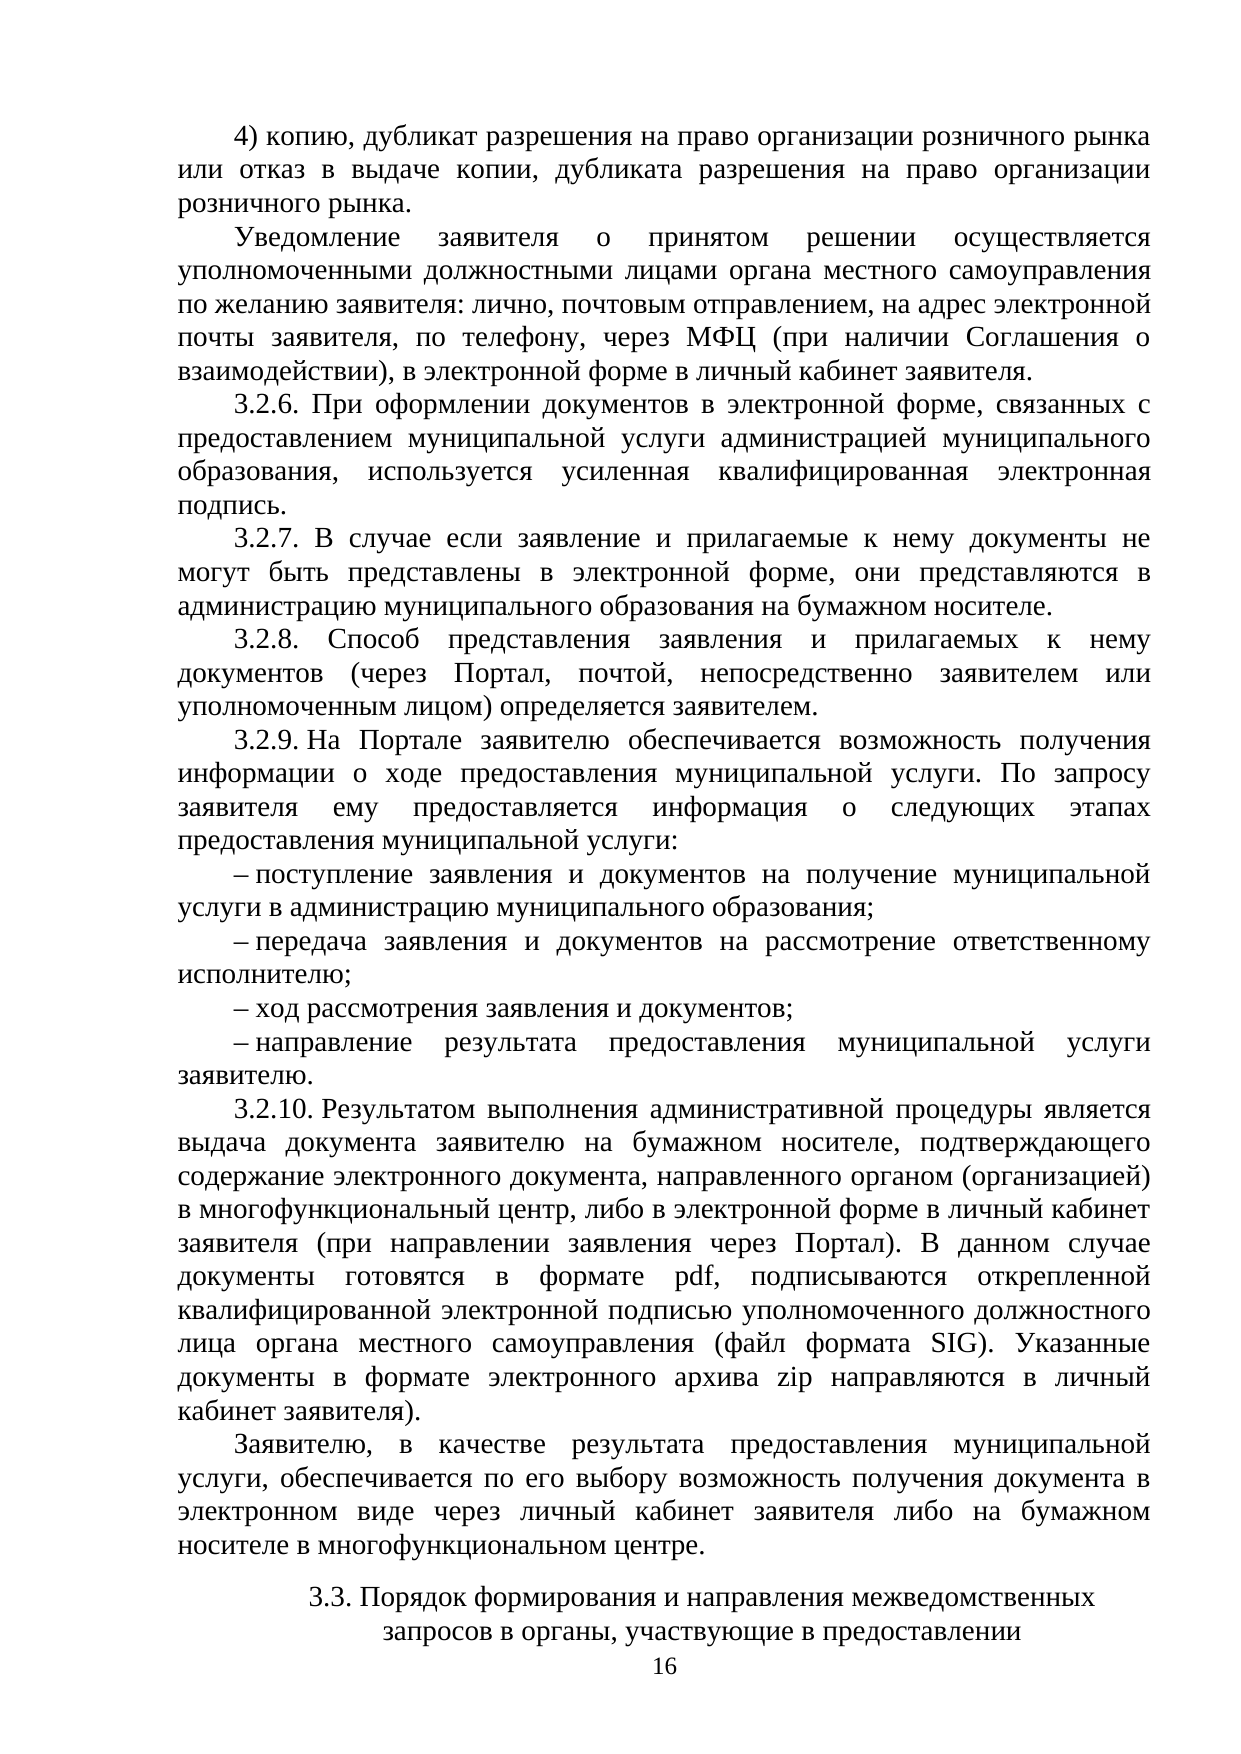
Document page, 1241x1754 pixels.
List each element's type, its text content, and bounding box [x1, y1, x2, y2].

text 3.2.6. При оформлении документов в электронной форме, связанных с предоставлением муниципальной услуги администрацией муниципального образования, используется усиленная квалифицированная электронная подпись. [177, 386, 1152, 521]
text 3.2.10. Результатом выполнения административной процедуры является выдача документа заявителю на бумажном носителе, подтверждающего содержание электронного документа, направленного органом (организацией) в многофункциональный центр, либо в электронной форме в личный кабинет заявителя (при направлении заявления через Портал). В данном случае документы готовятся в формате pdf, подписываются открепленной квалифицированной электронной подписью уполномоченного должностного лица органа местного самоуправления (файл формата SIG). Указанные документы в формате электронного архива zip направляются в личный кабинет заявителя). [177, 1091, 1152, 1426]
text 4) копию, дубликат разрешения на право организации розничного рынка или отказ в выдаче копии, дубликата разрешения на право организации розничного рынка. [177, 118, 1152, 219]
text – направление результата предоставления муниципальной услуги заявителю. [177, 1024, 1152, 1091]
text – ход рассмотрения заявления и документов; [177, 990, 1152, 1024]
text 3.2.7. В случае если заявление и прилагаемые к нему документы не могут быть представлены в электронной форме, они представляются в администрацию муниципального образования на бумажном носителе. [177, 521, 1152, 621]
text запросов в органы, участвующие в предоставлении [177, 1613, 1152, 1647]
text 3.3. Порядок формирования и направления межведомственных [177, 1579, 1152, 1613]
text 3.2.8. Способ представления заявления и прилагаемых к нему документов (через Портал, почтой, непосредственно заявителем или уполномоченным лицом) определяется заявителем. [177, 621, 1152, 722]
text – поступление заявления и документов на получение муниципальной услуги в администрацию муниципального образования; [177, 856, 1152, 923]
text Заявителю, в качестве результата предоставления муниципальной услуги, обеспечивается по его выбору возможность получения документа в электронном виде через личный кабинет заявителя либо на бумажном носителе в многофункциональном центре. [177, 1426, 1152, 1560]
text Уведомление заявителя о принятом решении осуществляется уполномоченными должностными лицами органа местного самоуправления по желанию заявителя: лично, почтовым отправлением, на адрес электронной почты заявителя, по телефону, через МФЦ (при наличии Соглашения о взаимодействии), в электронной форме в личный кабинет заявителя. [177, 219, 1152, 386]
text – передача заявления и документов на рассмотрение ответственному исполнителю; [177, 923, 1152, 990]
text 3.2.9. На Портале заявителю обеспечивается возможность получения информации о ходе предоставления муниципальной услуги. По запросу заявителя ему предоставляется информация о следующих этапах предоставления муниципальной услуги: [177, 722, 1152, 856]
